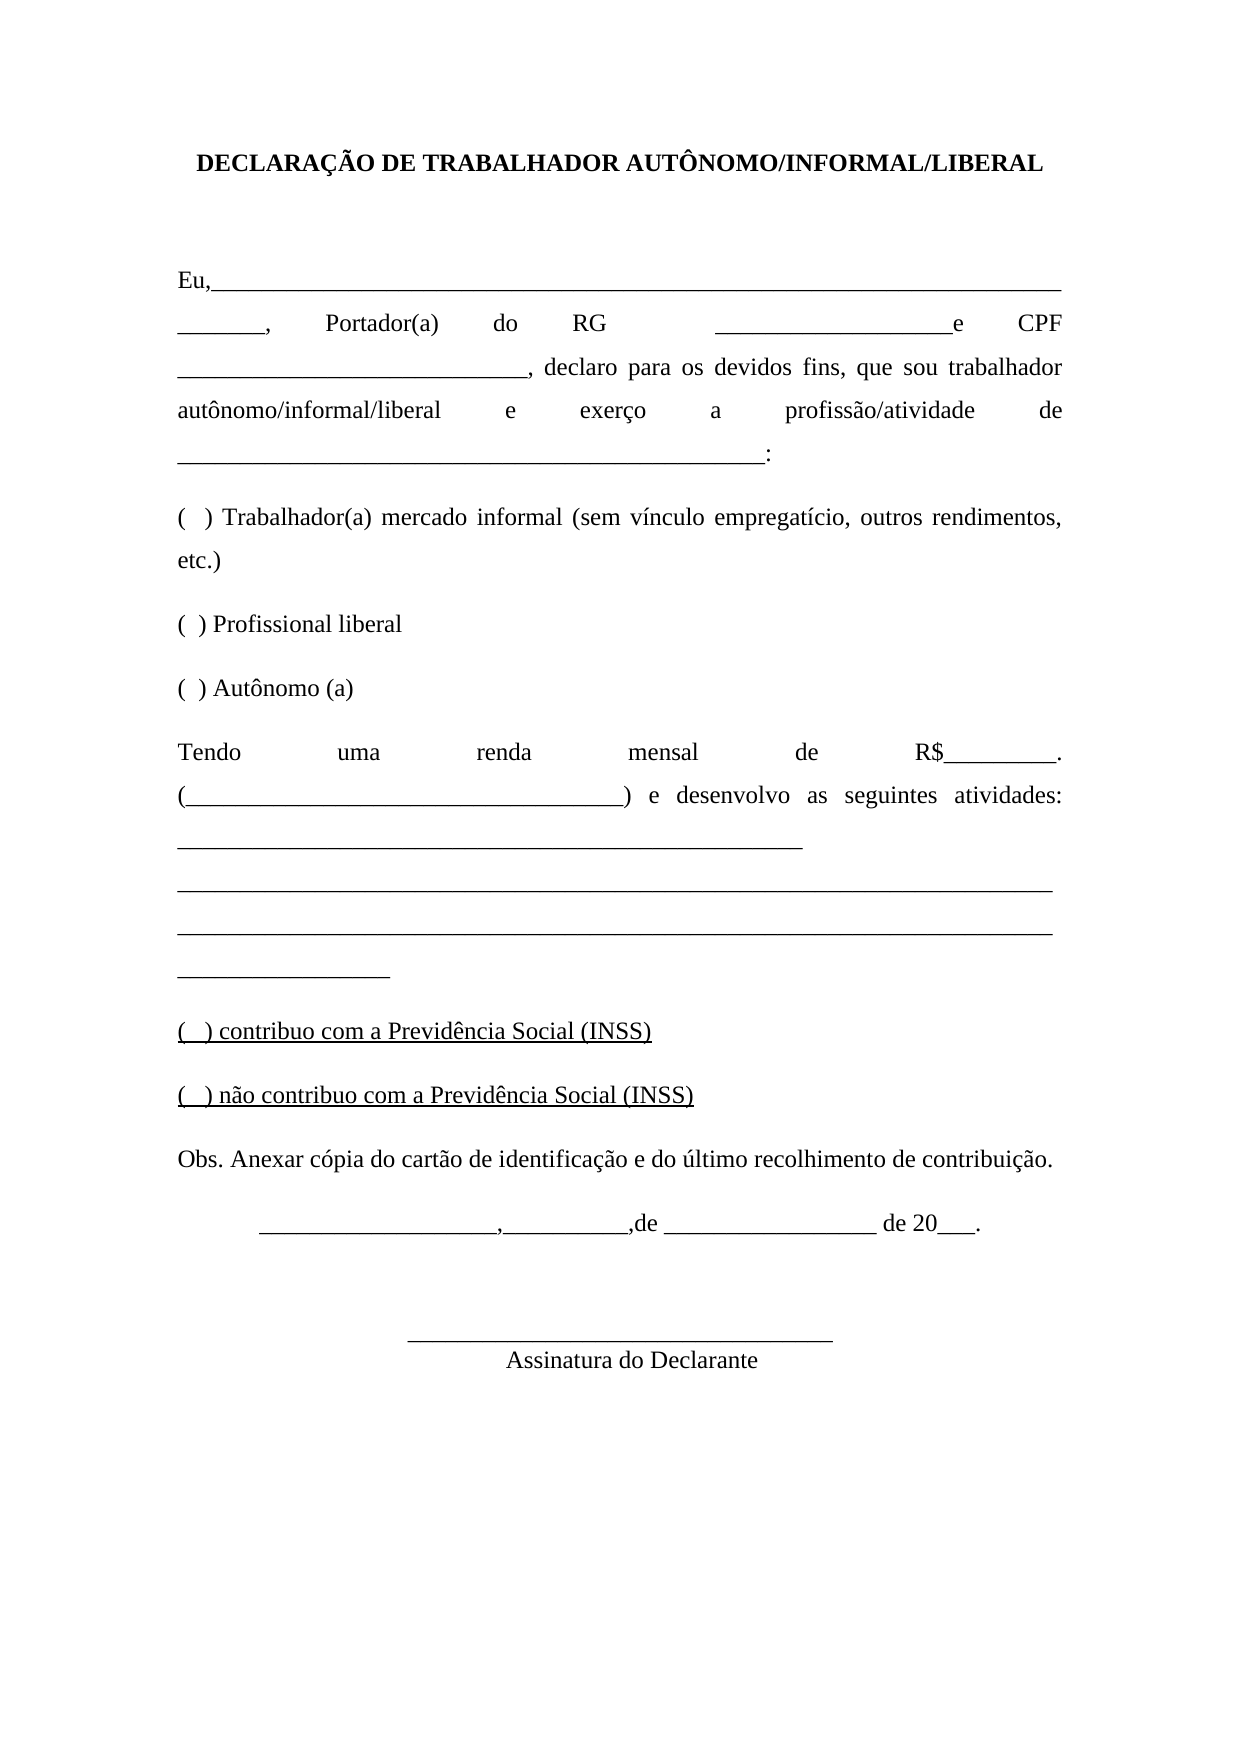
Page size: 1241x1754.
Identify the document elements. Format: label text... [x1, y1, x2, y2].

text Obs. Anexar cópia do cartão de identificação e do último recolhimento de contribuição. [177, 1144, 1063, 1173]
text ___________________,__________,de _________________ de 20___. [177, 1208, 1063, 1237]
text ( ) Trabalhador(a) mercado informal (sem vínculo empregatício, outros rendimentos, etc.) [177, 502, 1063, 574]
text Tendo uma renda mensal de R$_________. (___________________________________) e desenvolvo as seguintes atividades: __________________________________________________ _____________________________________________________________________________________________________________________________________________________________ [177, 737, 1063, 981]
text ( ) contribuo com a Previdência Social (INSS) [177, 1016, 1063, 1045]
text Eu,___________________________________________________________________________, Portador(a) do RG ___________________e CPF ____________________________, declaro para os devidos fins, que sou trabalhador autônomo/informal/liberal e exerço a profissão/atividade de _______________________________________________: [177, 265, 1063, 467]
text ( ) Profissional liberal [177, 609, 1063, 638]
text ( ) não contribuo com a Previdência Social (INSS) [177, 1080, 1063, 1109]
text __________________________________ [177, 1316, 1063, 1345]
text Assinatura do Declarante [177, 1345, 1063, 1373]
text DECLARAÇÃO DE TRABALHADOR AUTÔNOMO/INFORMAL/LIBERAL [177, 148, 1063, 176]
text ( ) Autônomo (a) [177, 673, 1063, 702]
